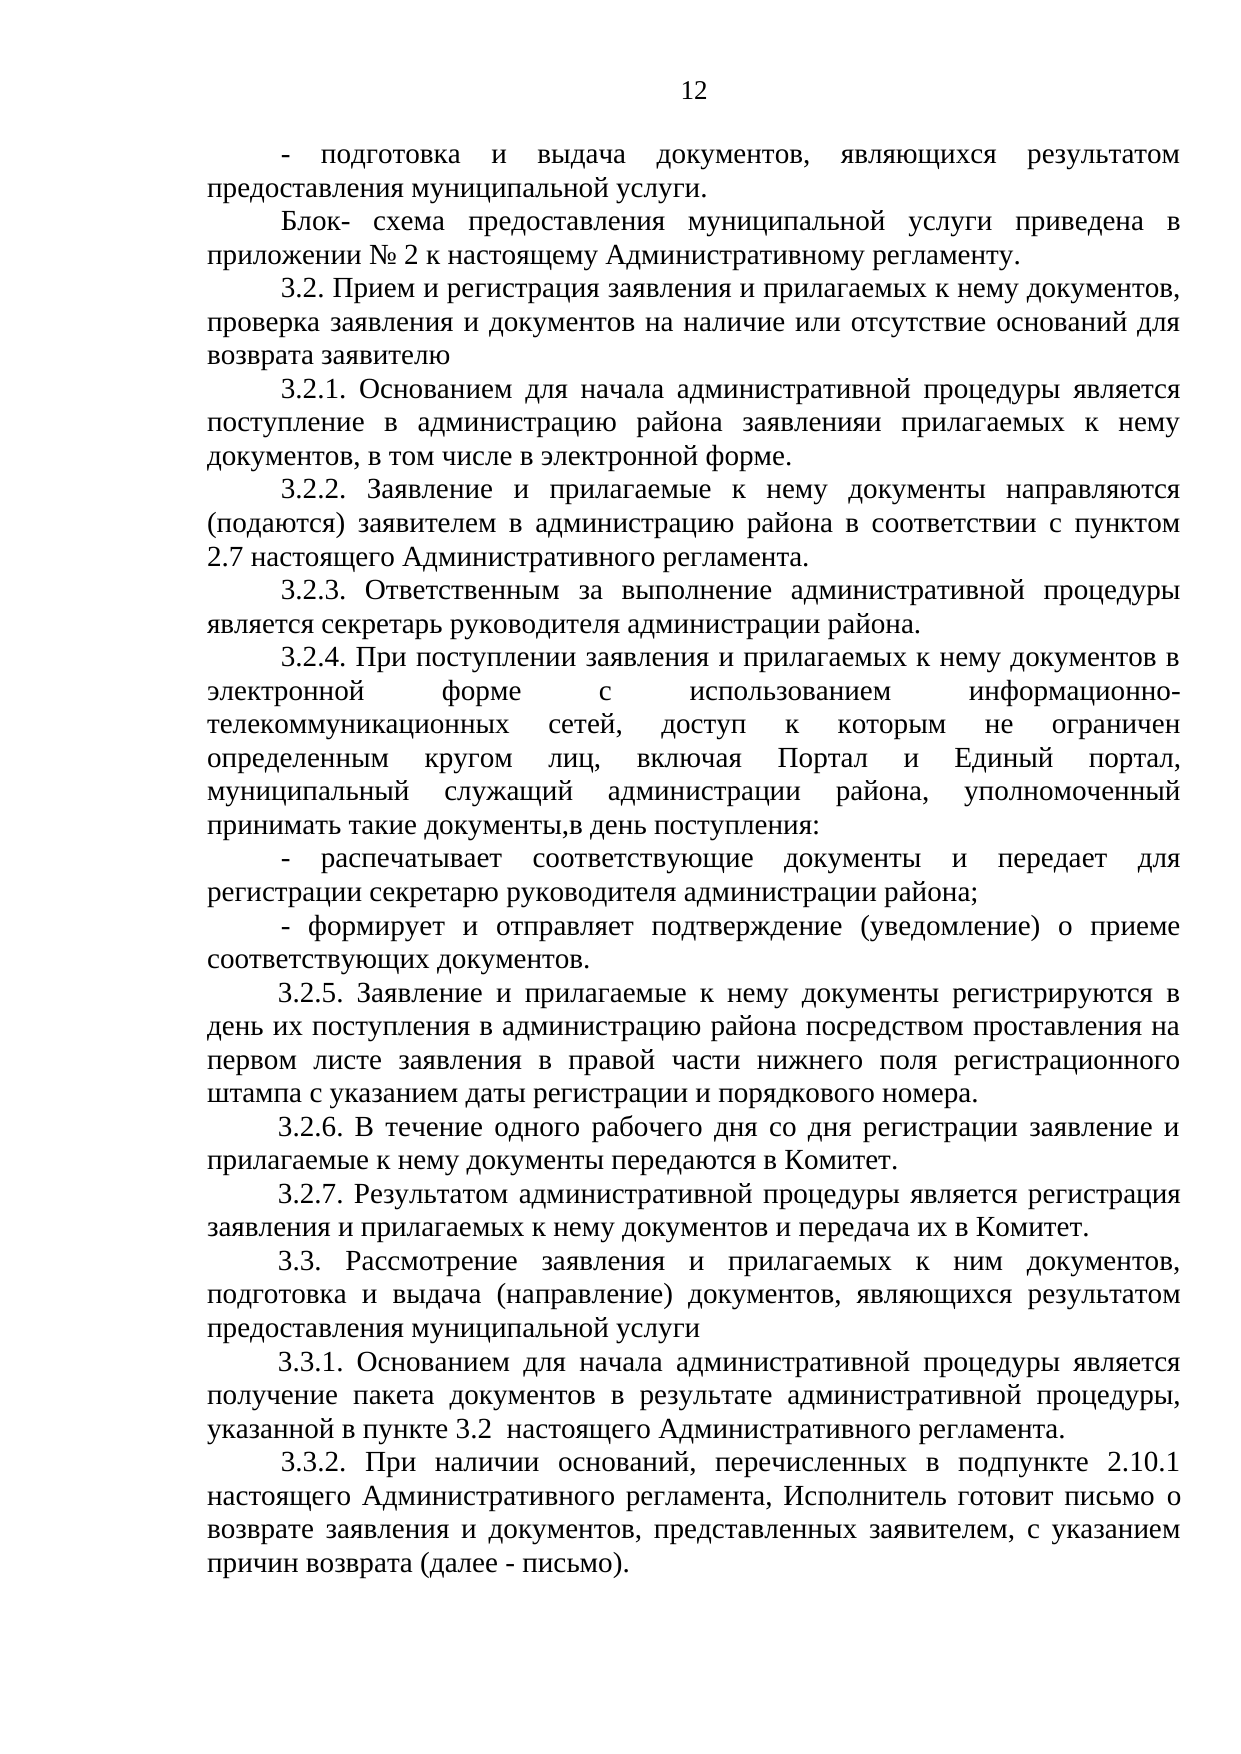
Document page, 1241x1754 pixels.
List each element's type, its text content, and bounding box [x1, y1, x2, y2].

text 3.2.2. Заявление и прилагаемые к нему документы направляются (подаются) заявителем в администрацию района в соответствии с пунктом 2.7 настоящего Административного регламента. [207, 472, 1181, 572]
text 3.3. Рассмотрение заявления и прилагаемых к ним документов, подготовка и выдача (направление) документов, являющихся результатом предоставления муниципальной услуги [207, 1243, 1181, 1344]
text Блок- схема предоставления муниципальной услуги приведена в приложении № 2 к настоящему Административному регламенту. [207, 203, 1181, 270]
text 3.2. Прием и регистрация заявления и прилагаемых к нему документов, проверка заявления и документов на наличие или отсутствие оснований для возврата заявителю [207, 270, 1181, 371]
text 3.2.5. Заявление и прилагаемые к нему документы регистрируются в день их поступления в администрацию района посредством проставления на первом листе заявления в правой части нижнего поля регистрационного штампа с указанием даты регистрации и порядкового номера. [207, 975, 1181, 1109]
text 3.3.1. Основанием для начала административной процедуры является получение пакета документов в результате административной процедуры, указанной в пункте 3.2 настоящего Административного регламента. [207, 1344, 1181, 1444]
text - распечатывает соответствующие документы и передает для регистрации секретарю руководителя администрации района; [207, 841, 1181, 908]
text 3.2.4. При поступлении заявления и прилагаемых к нему документов в электронной форме с использованием информационно-телекоммуникационных сетей, доступ к которым не ограничен определенным кругом лиц, включая Портал и Единый портал, муниципальный служащий администрации района, уполномоченный принимать такие документы,в день поступления: [207, 639, 1181, 841]
text - формирует и отправляет подтверждение (уведомление) о приеме соответствующих документов. [207, 908, 1181, 975]
text 3.2.6. В течение одного рабочего дня со дня регистрации заявление и прилагаемые к нему документы передаются в Комитет. [207, 1109, 1181, 1176]
text 3.2.7. Результатом административной процедуры является регистрация заявления и прилагаемых к нему документов и передача их в Комитет. [207, 1176, 1181, 1243]
text 3.2.1. Основанием для начала административной процедуры является поступление в администрацию района заявленияи прилагаемых к нему документов, в том числе в электронной форме. [207, 371, 1181, 472]
text 3.2.3. Ответственным за выполнение административной процедуры является секретарь руководителя администрации района. [207, 572, 1181, 639]
text - подготовка и выдача документов, являющихся результатом предоставления муниципальной услуги. [207, 136, 1181, 203]
text 3.3.2. При наличии оснований, перечисленных в подпункте 2.10.1 настоящего Административного регламента, Исполнитель готовит письмо о возврате заявления и документов, представленных заявителем, с указанием причин возврата (далее - письмо). [207, 1444, 1181, 1578]
